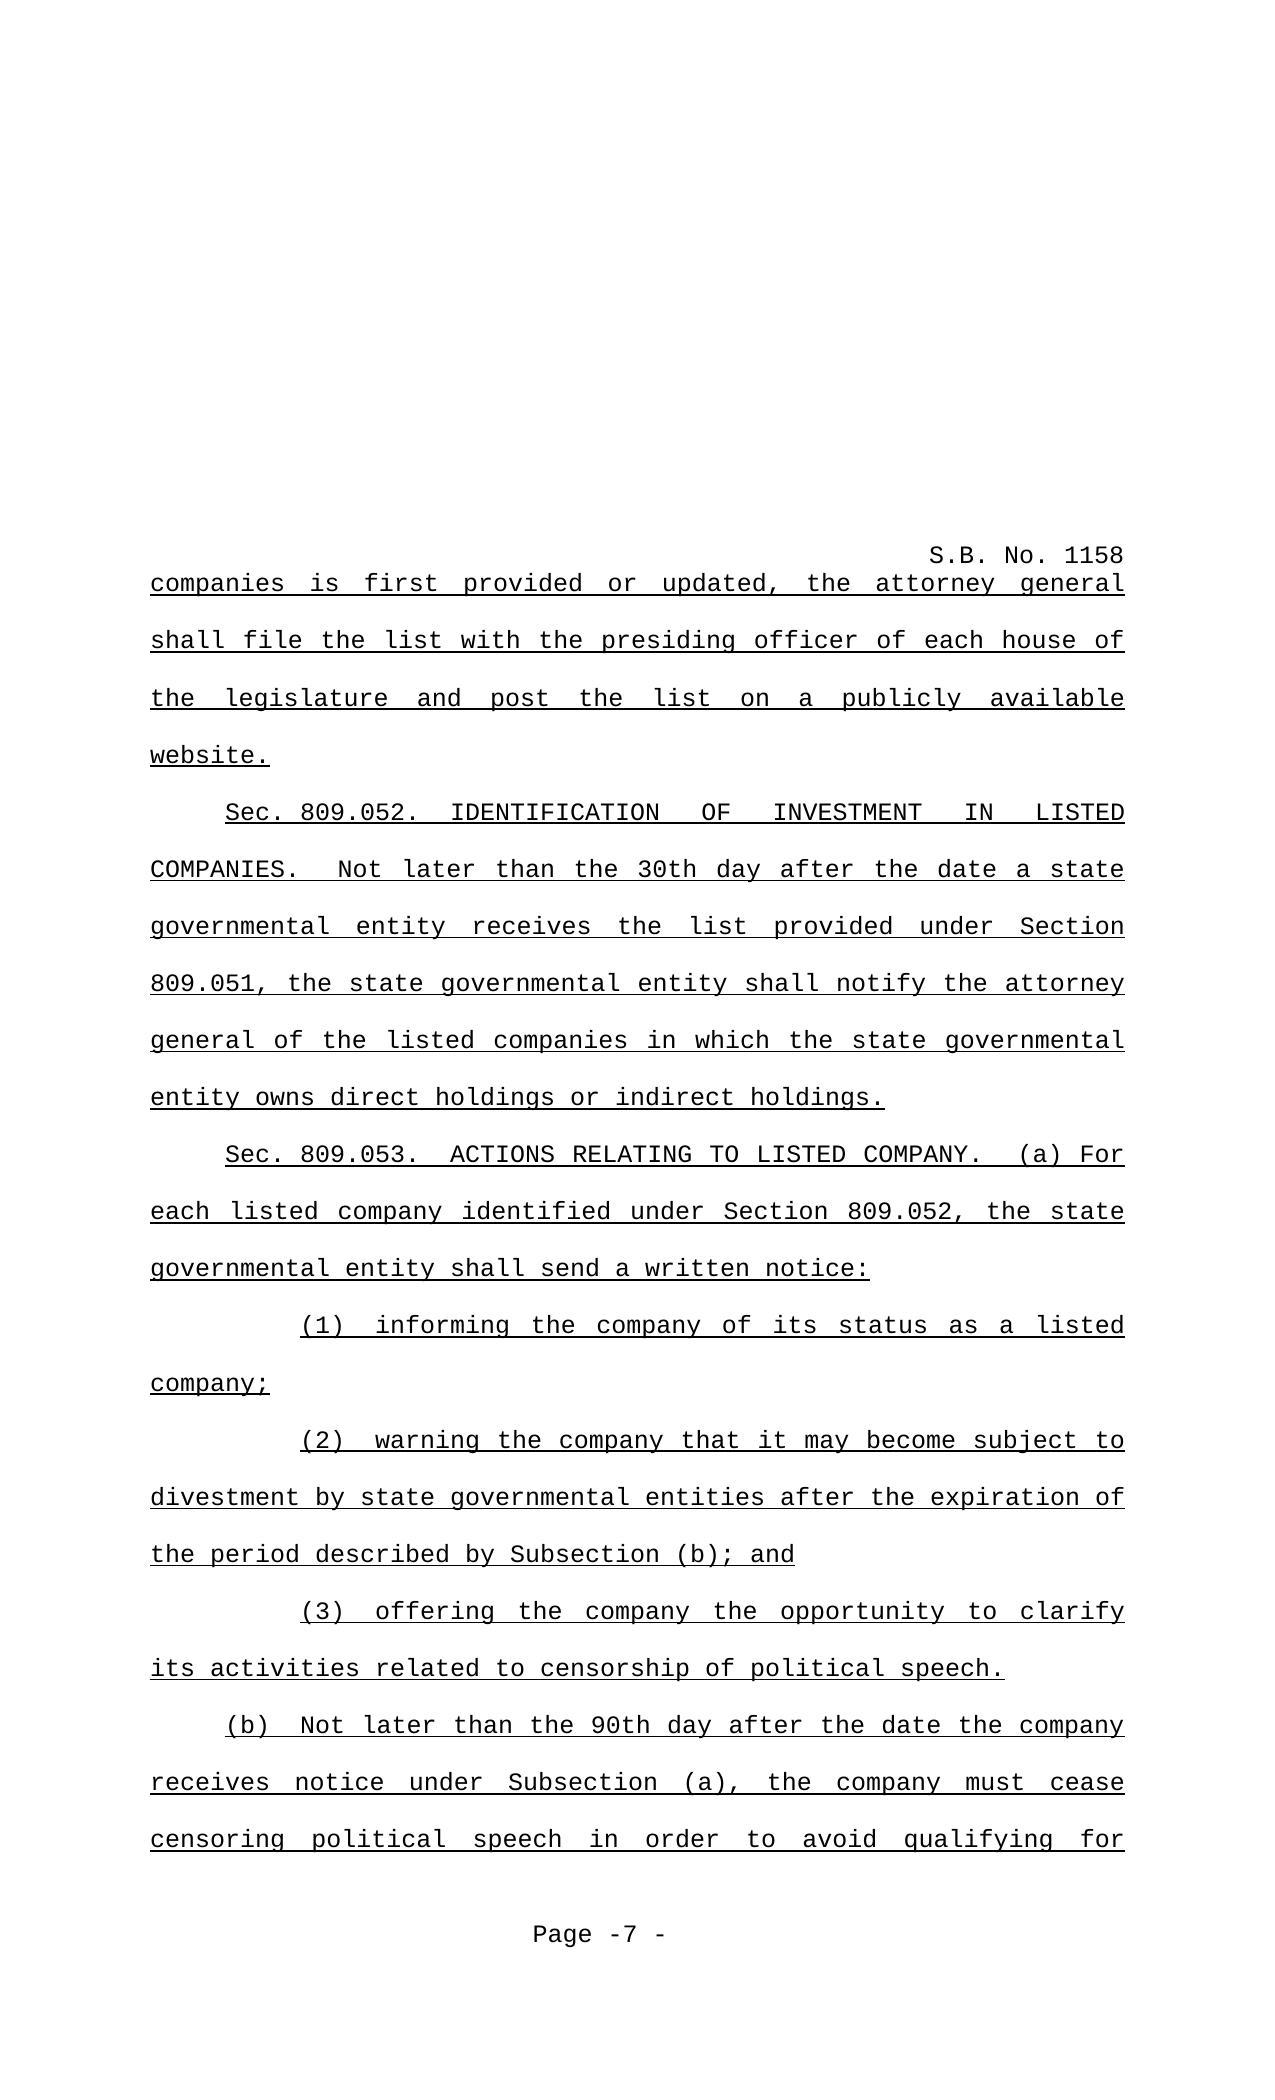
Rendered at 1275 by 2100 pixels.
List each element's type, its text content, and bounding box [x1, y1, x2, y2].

text Sec. 809.052. IDENTIFICATION OF INVESTMENT IN LISTED COMPANIES. Not later than the 30th day after the date a state governmental entity receives the list provided under Section 809.051, the state governmental entity shall notify the attorney general of the listed companies in which the state governmental entity owns direct holdings or indirect holdings. [150, 938, 1125, 994]
text Sec. 809.052. IDENTIFICATION OF INVESTMENT IN LISTED COMPANIES. Not later than the 30th day after the date a state governmental entity receives the list provided under Section 809.051, the state governmental entity shall notify the attorney general of the listed companies in which the state governmental entity owns direct holdings or indirect holdings. [150, 881, 1125, 937]
text (2) warning the company that it may become subject to divestment by state governmental entities after the expiration of the period described by Subsection (b); and [150, 1509, 1125, 1570]
text (2) warning the company that it may become subject to divestment by state governmental entities after the expiration of the period described by Subsection (b); and [150, 1427, 1125, 1508]
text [150, 1795, 1125, 1850]
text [150, 571, 1125, 594]
text Sec. 809.053. ACTIONS RELATING TO LISTED COMPANY. (a) For each listed company identified under Section 809.052, the state governmental entity shall send a written notice: [150, 1142, 1125, 1222]
text Sec. 809.053. ACTIONS RELATING TO LISTED COMPANY. (a) For each listed company identified under Section 809.052, the state governmental entity shall send a written notice: [150, 1224, 1125, 1284]
text Sec. 809.052. IDENTIFICATION OF INVESTMENT IN LISTED COMPANIES. Not later than the 30th day after the date a state governmental entity receives the list provided under Section 809.051, the state governmental entity shall notify the attorney general of the listed companies in which the state governmental entity owns direct holdings or indirect holdings. [150, 995, 1125, 1051]
text (1) informing the company of its status as a listed company; [150, 1313, 1125, 1398]
text Sec. 809.052. IDENTIFICATION OF INVESTMENT IN LISTED COMPANIES. Not later than the 30th day after the date a state governmental entity receives the list provided under Section 809.051, the state governmental entity shall notify the attorney general of the listed companies in which the state governmental entity owns direct holdings or indirect holdings. [150, 799, 1125, 880]
text Sec. 809.052. IDENTIFICATION OF INVESTMENT IN LISTED COMPANIES. Not later than the 30th day after the date a state governmental entity receives the list provided under Section 809.051, the state governmental entity shall notify the attorney general of the listed companies in which the state governmental entity owns direct holdings or indirect holdings. [150, 1052, 1125, 1113]
text (3) offering the company the opportunity to clarify its activities related to censorship of political speech. [150, 1598, 1125, 1684]
